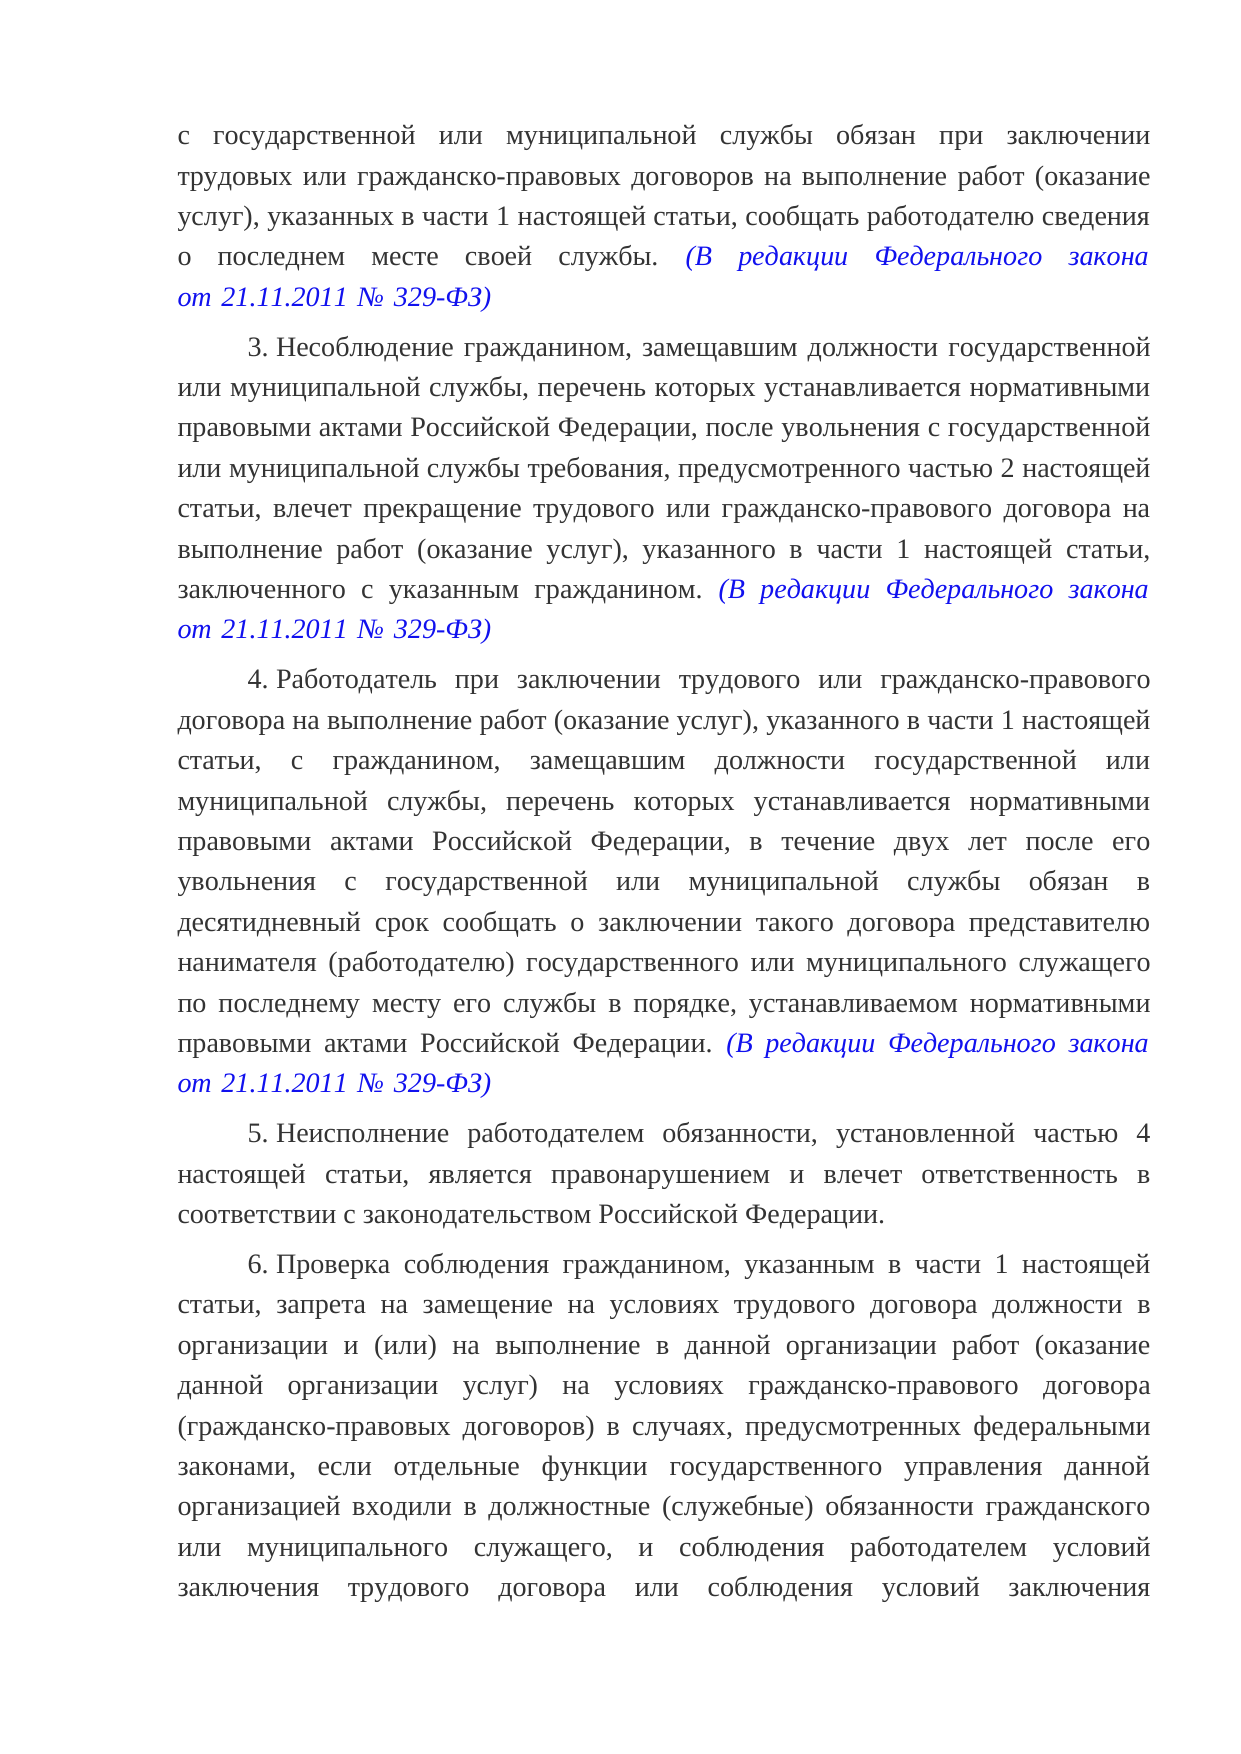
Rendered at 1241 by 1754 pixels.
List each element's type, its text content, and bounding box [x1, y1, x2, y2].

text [177, 118, 1152, 312]
text 3. Несоблюдение гражданином, замещавшим должности государственной или муниципальной службы, перечень которых устанавливается нормативными правовыми актами Российской Федерации, после увольнения с государственной или муниципальной службы требования, предусмотренного частью 2 настоящей статьи, влечет прекращение трудового или гражданско-правового договора на выполнение работ (оказание услуг), указанного в части 1 настоящей статьи, заключенного с указанным гражданином. (В редакции Федерального закона от 21.11.2011 № 329-ФЗ) [177, 329, 1152, 645]
text 4. Работодатель при заключении трудового или гражданско-правового договора на выполнение работ (оказание услуг), указанного в части 1 настоящей статьи, с гражданином, замещавшим должности государственной или муниципальной службы, перечень которых устанавливается нормативными правовыми актами Российской Федерации, в течение двух лет после его увольнения с государственной или муниципальной службы обязан в десятидневный срок сообщать о заключении такого договора представителю нанимателя (работодателю) государственного или муниципального служащего по последнему месту его службы в порядке, устанавливаемом нормативными правовыми актами Российской Федерации. (В редакции Федерального закона от 21.11.2011 № 329-ФЗ) [177, 662, 1152, 1099]
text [177, 1247, 1152, 1603]
text 5. Неисполнение работодателем обязанности, установленной частью 4 настоящей статьи, является правонарушением и влечет ответственность в соответствии с законодательством Российской Федерации. [177, 1116, 1152, 1229]
